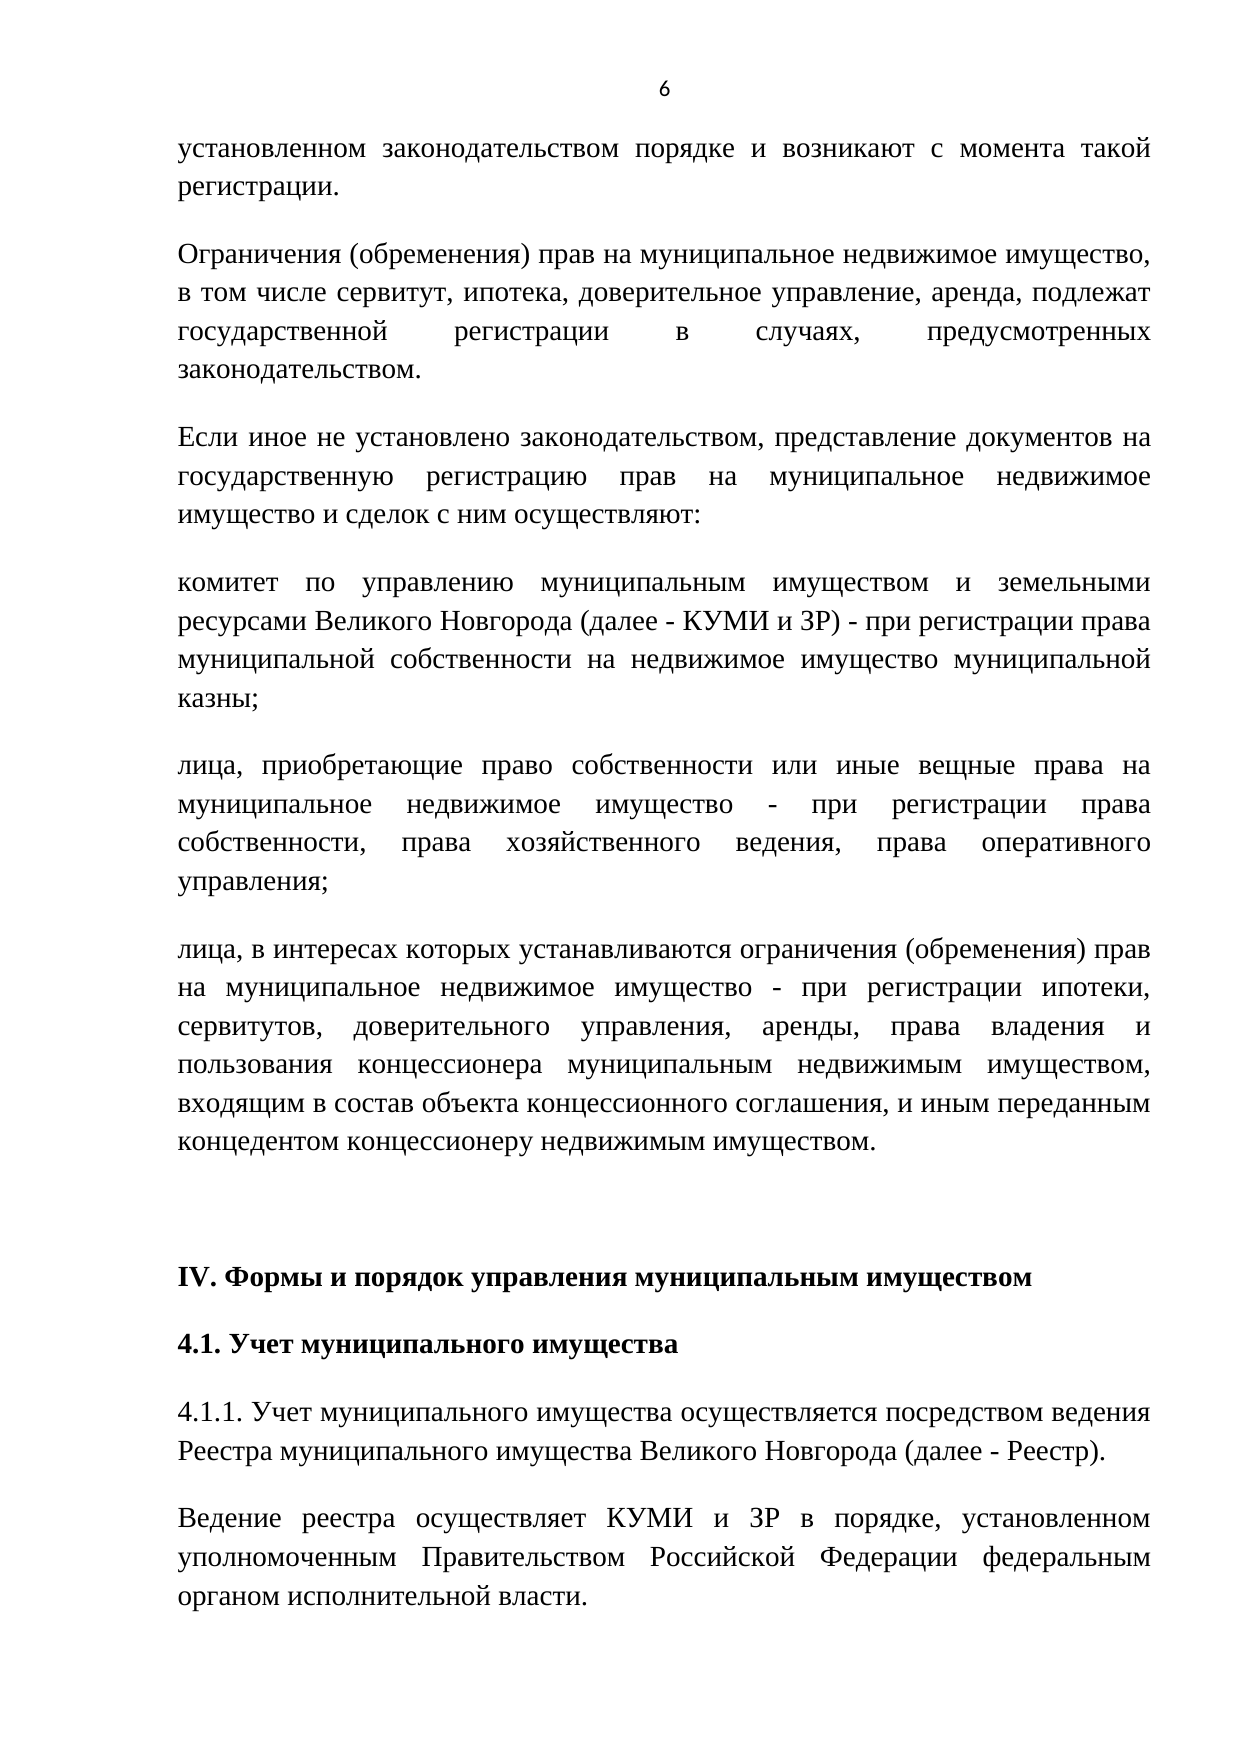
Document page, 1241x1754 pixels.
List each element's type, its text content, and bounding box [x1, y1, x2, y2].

text 4.1.1. Учет муниципального имущества осуществляется посредством ведения Реестра муниципального имущества Великого Новгорода (далее - Реестр). [177, 1394, 1152, 1466]
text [177, 130, 1152, 202]
text Ведение реестра осуществляет КУМИ и ЗР в порядке, установленном уполномоченным Правительством Российской Федерации федеральным органом исполнительной власти. [177, 1501, 1152, 1611]
text IV. Формы и порядок управления муниципальным имуществом [177, 1259, 1152, 1292]
text 4.1. Учет муниципального имущества [177, 1327, 1152, 1360]
text Ограничения (обременения) прав на муниципальное недвижимое имущество, в том числе сервитут, ипотека, доверительное управление, аренда, подлежат государственной регистрации в случаях, предусмотренных законодательством. [177, 236, 1152, 385]
text комитет по управлению муниципальным имуществом и земельными ресурсами Великого Новгорода (далее - КУМИ и ЗР) - при регистрации права муниципальной собственности на недвижимое имущество муниципальной казны; [177, 564, 1152, 713]
text лица, в интересах которых устанавливаются ограничения (обременения) прав на муниципальное недвижимое имущество - при регистрации ипотеки, сервитутов, доверительного управления, аренды, права владения и пользования концессионера муниципальным недвижимым имуществом, входящим в состав объекта концессионного соглашения, и иным переданным концедентом концессионеру недвижимым имуществом. [177, 931, 1152, 1157]
text Если иное не установлено законодательством, представление документов на государственную регистрацию прав на муниципальное недвижимое имущество и сделок с ним осуществляют: [177, 419, 1152, 530]
text лица, приобретающие право собственности или иные вещные права на муниципальное недвижимое имущество - при регистрации права собственности, права хозяйственного ведения, права оперативного управления; [177, 747, 1152, 897]
